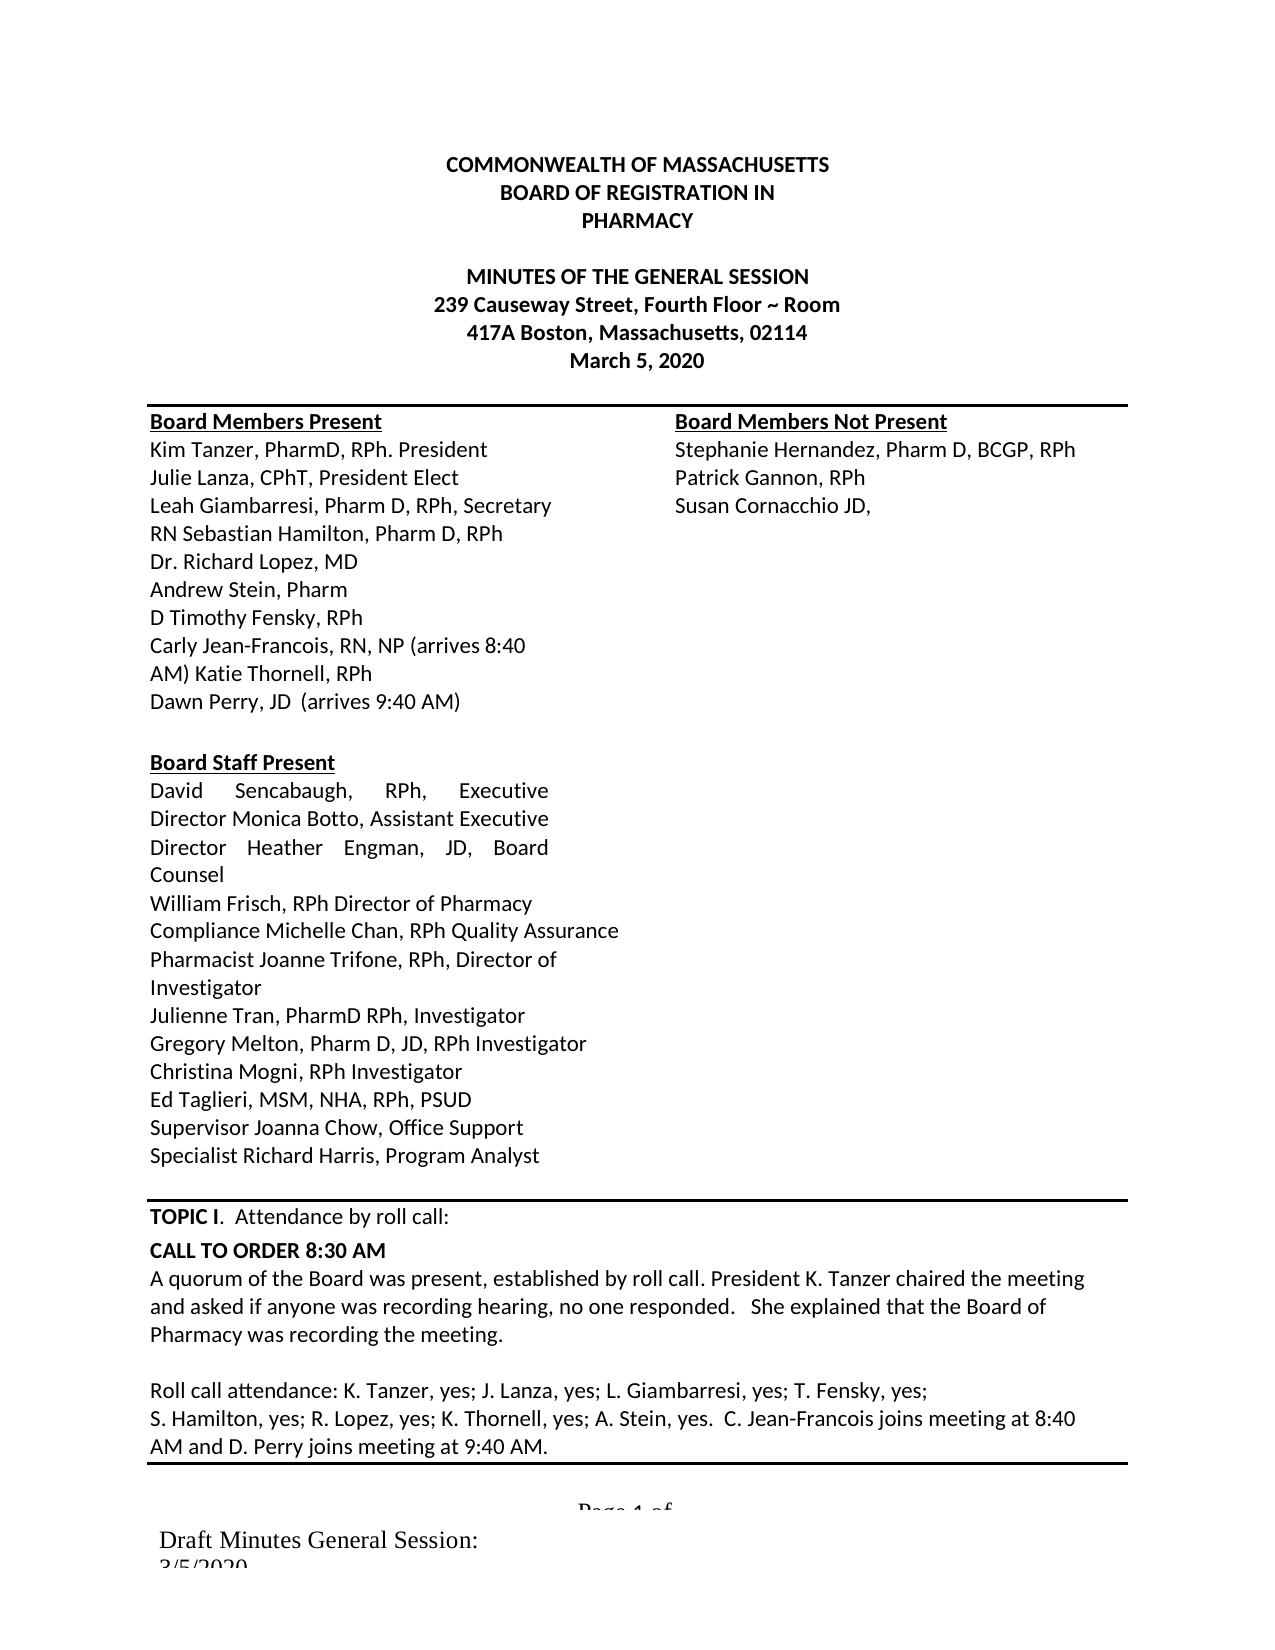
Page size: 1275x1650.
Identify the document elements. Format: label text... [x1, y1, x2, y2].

text Dawn Perry, JD (arrives 9:40 AM) [150, 687, 1133, 714]
list Hamilton, yes; R. Lopez, yes; K. Thornell, yes; A. Stein, yes. C. Jean-Francois joins meeting at 8:40 AM and D. Perry joins meeting at 9:40 AM. [150, 1404, 1111, 1460]
subtitle Board Staff Present [150, 748, 1133, 776]
text Kim Tanzer, PharmD, RPh. President Stephanie Hernandez, Pharm D, BCGP, RPh [150, 435, 1133, 463]
text Julie Lanza, CPhT, President Elect Patrick Gannon, RPh Leah Giambarresi, Pharm D, RPh, Secretary Susan Cornacchio JD, RN Sebastian Hamilton, Pharm D, RPh [150, 463, 903, 547]
text Board Members Present Board Members Not Present [150, 407, 1133, 435]
text 239 Causeway Street, Fourth Floor ~ Room 417A Boston, Massachusetts, 02114 [407, 290, 866, 346]
text Roll call attendance: K. Tanzer, yes; J. Lanza, yes; L. Giambarresi, yes; T. Fensky, yes; [150, 1376, 1133, 1404]
text March 5, 2020 [141, 346, 1133, 374]
text Dr. Richard Lopez, MD Andrew Stein, Pharm D Timothy Fensky, RPh [150, 547, 367, 631]
subtitle CALL TO ORDER 8:30 AM [150, 1236, 1133, 1264]
text MINUTES OF THE GENERAL SESSION [142, 262, 1133, 290]
text Carly Jean-Francois, RN, NP (arrives 8:40 AM) Katie Thornell, RPh [150, 631, 570, 687]
subtitle COMMONWEALTH OF MASSACHUSETTS BOARD OF REGISTRATION IN PHARMACY [442, 150, 832, 234]
text A quorum of the Board was present, established by roll call. President K. Tanzer chaired the meeting and asked if anyone was recording hearing, no one responded. She explained that the Board of Pharmacy was recording the meeting. [150, 1264, 1123, 1348]
text Julienne Tran, PharmD RPh, Investigator Gregory Melton, Pharm D, JD, RPh Investigator Christina Mogni, RPh Investigator [150, 1001, 593, 1085]
text Ed Taglieri, MSM, NHA, RPh, PSUD Supervisor Joanna Chow, Office Support Specialist Richard Harris, Program Analyst [150, 1085, 573, 1169]
text TOPIC I. Attendance by roll call: [150, 1202, 1133, 1230]
text David Sencabaugh, RPh, Executive Director Monica Botto, Assistant Executive Director Heather Engman, JD, Board Counsel [150, 777, 548, 889]
text William Frisch, RPh Director of Pharmacy Compliance Michelle Chan, RPh Quality Assurance Pharmacist Joanne Trifone, RPh, Director of Investigator [150, 889, 645, 1001]
